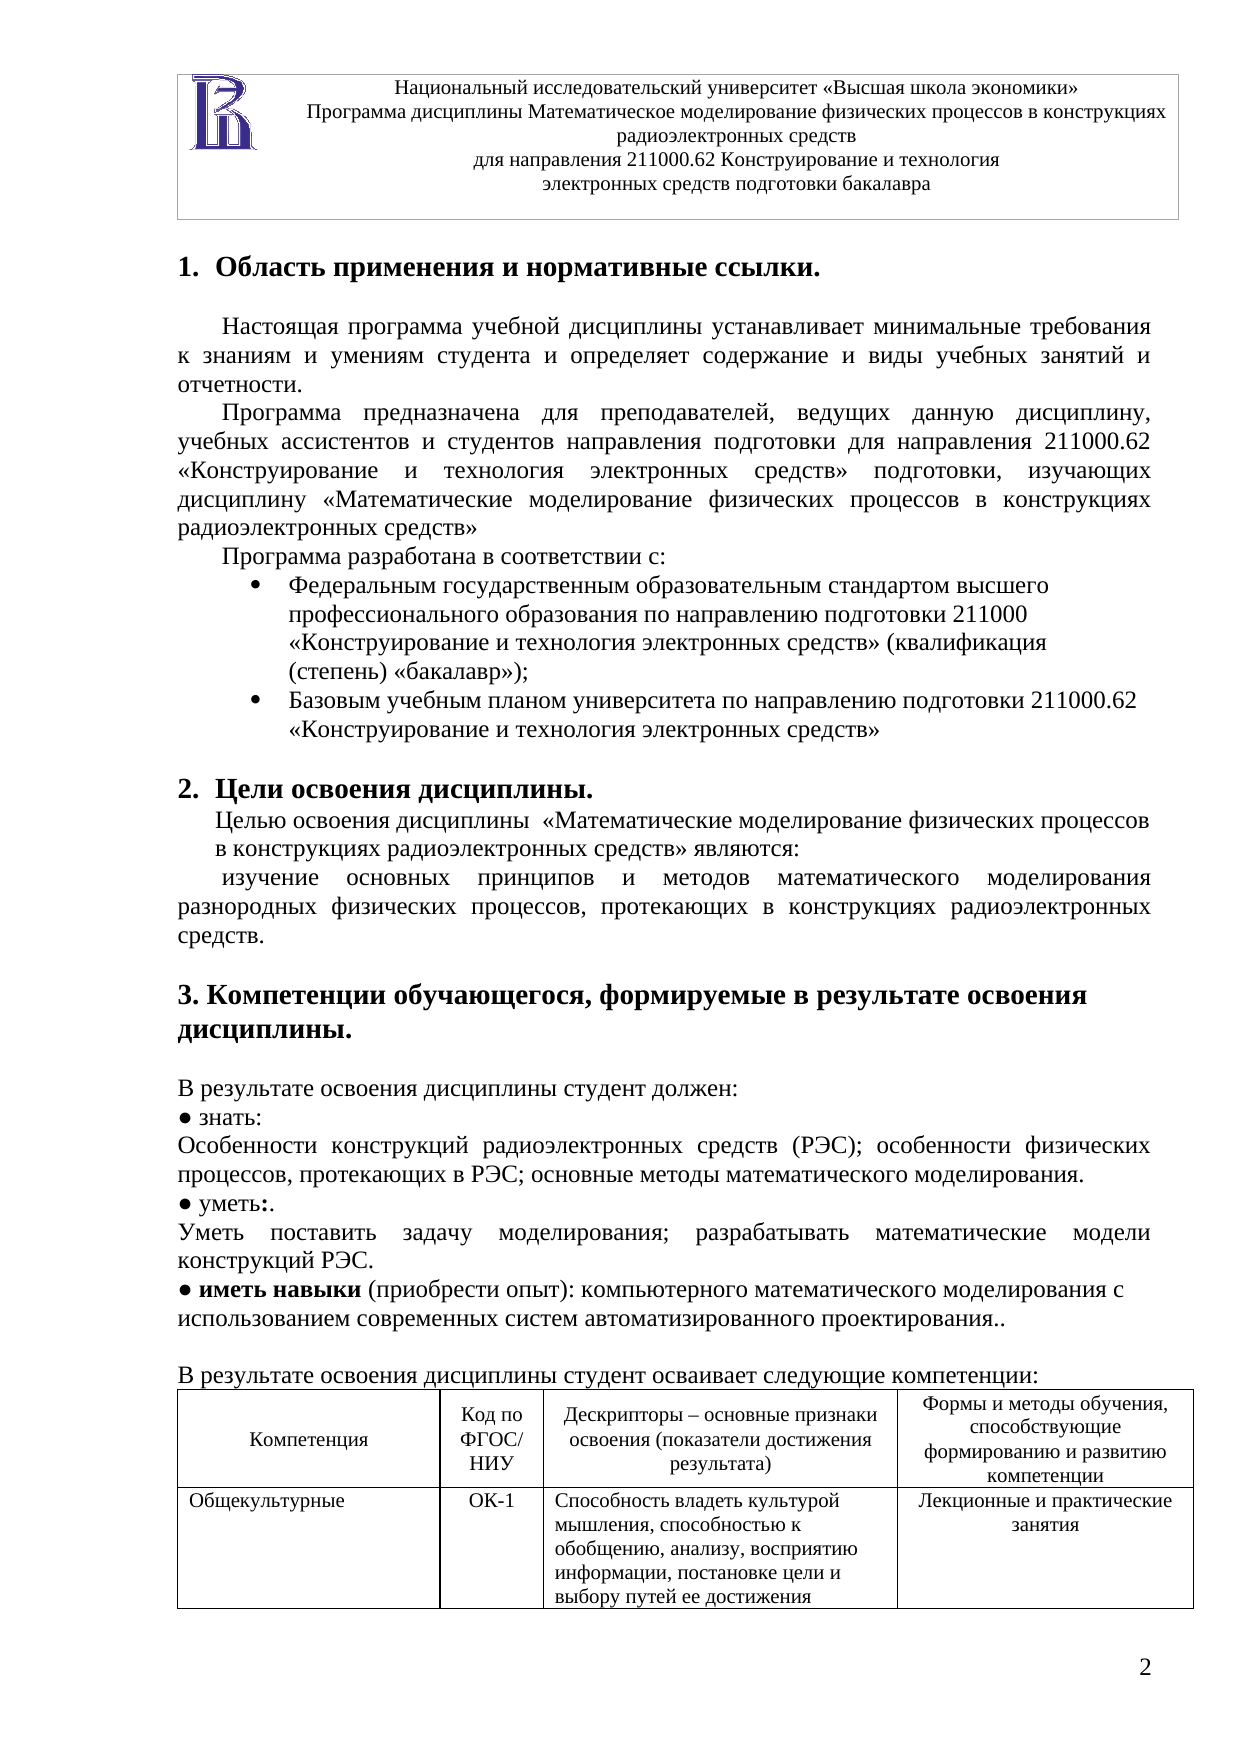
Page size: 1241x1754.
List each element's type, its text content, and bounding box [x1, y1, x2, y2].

text Программа разработана в соответствии с: [177, 541, 1152, 570]
table_cell Лекционные и практические занятия [898, 1488, 1193, 1608]
text Настоящая программа учебной дисциплины устанавливает минимальные требования к знаниям и умениям студента и определяет содержание и виды учебных занятий и отчетности. [177, 311, 1152, 397]
text Федеральным государственным образовательным стандартом высшего профессионального образования по направлению подготовки 211000 «Конструирование и технология электронных средств» (квалификация (степень) «бакалавр»); [251, 570, 1152, 685]
text 3. Компетенции обучающегося, формируемые в результате освоения дисциплины. [177, 977, 1152, 1044]
picture [188, 74, 258, 150]
text Программа предназначена для преподавателей, ведущих данную дисциплину, учебных ассистентов и студентов направления подготовки для направления 211000.62 «Конструирование и технология электронных средств» подготовки, изучающих дисциплину «Математические моделирование физических процессов в конструкциях радиоэлектронных средств» [177, 397, 1152, 541]
text ● уметь:. [177, 1188, 1152, 1217]
table_cell Способность владеть культурой мышления, способностью к обобщению, анализу, восприятию информации, постановке цели и выбору путей ее достижения [544, 1488, 897, 1608]
text В результате освоения дисциплины студент должен: [177, 1073, 1152, 1102]
list Цели освоения дисциплины. [177, 771, 1152, 805]
text Базовым учебным планом университета по направлению подготовки 211000.62 «Конструирование и технология электронных средств» [251, 685, 1152, 742]
table_header Дескрипторы – основные признаки освоения (показатели достижения результата) [544, 1390, 897, 1487]
list Область применения и нормативные ссылки. [177, 249, 1152, 282]
text Особенности конструкций радиоэлектронных средств (РЭС); особенности физических процессов, протекающих в РЭС; основные методы математического моделирования. [177, 1131, 1152, 1188]
text В результате освоения дисциплины студент осваивает следующие компетенции: [177, 1361, 1152, 1389]
text Целью освоения дисциплины «Математические моделирование физических процессов в конструкциях радиоэлектронных средств» являются: [215, 805, 1152, 862]
text изучение основных принципов и методов математического моделирования разнородных физических процессов, протекающих в конструкциях радиоэлектронных средств. [177, 862, 1152, 948]
text Уметь поставить задачу моделирования; разрабатывать математические модели конструкций РЭС. [177, 1217, 1152, 1274]
table_header Формы и методы обучения, способствующие формированию и развитию компетенции [898, 1390, 1193, 1487]
table_cell Общекультурные [178, 1488, 439, 1608]
text ● знать: [177, 1102, 1152, 1131]
text ● иметь навыки (приобрести опыт): компьютерного математического моделирования с использованием современных систем автоматизированного проектирования.. [177, 1274, 1152, 1332]
table_header Код по ФГОС/ НИУ [441, 1390, 543, 1487]
table_cell ОК-1 [441, 1488, 543, 1608]
table_header Компетенция [178, 1390, 439, 1487]
